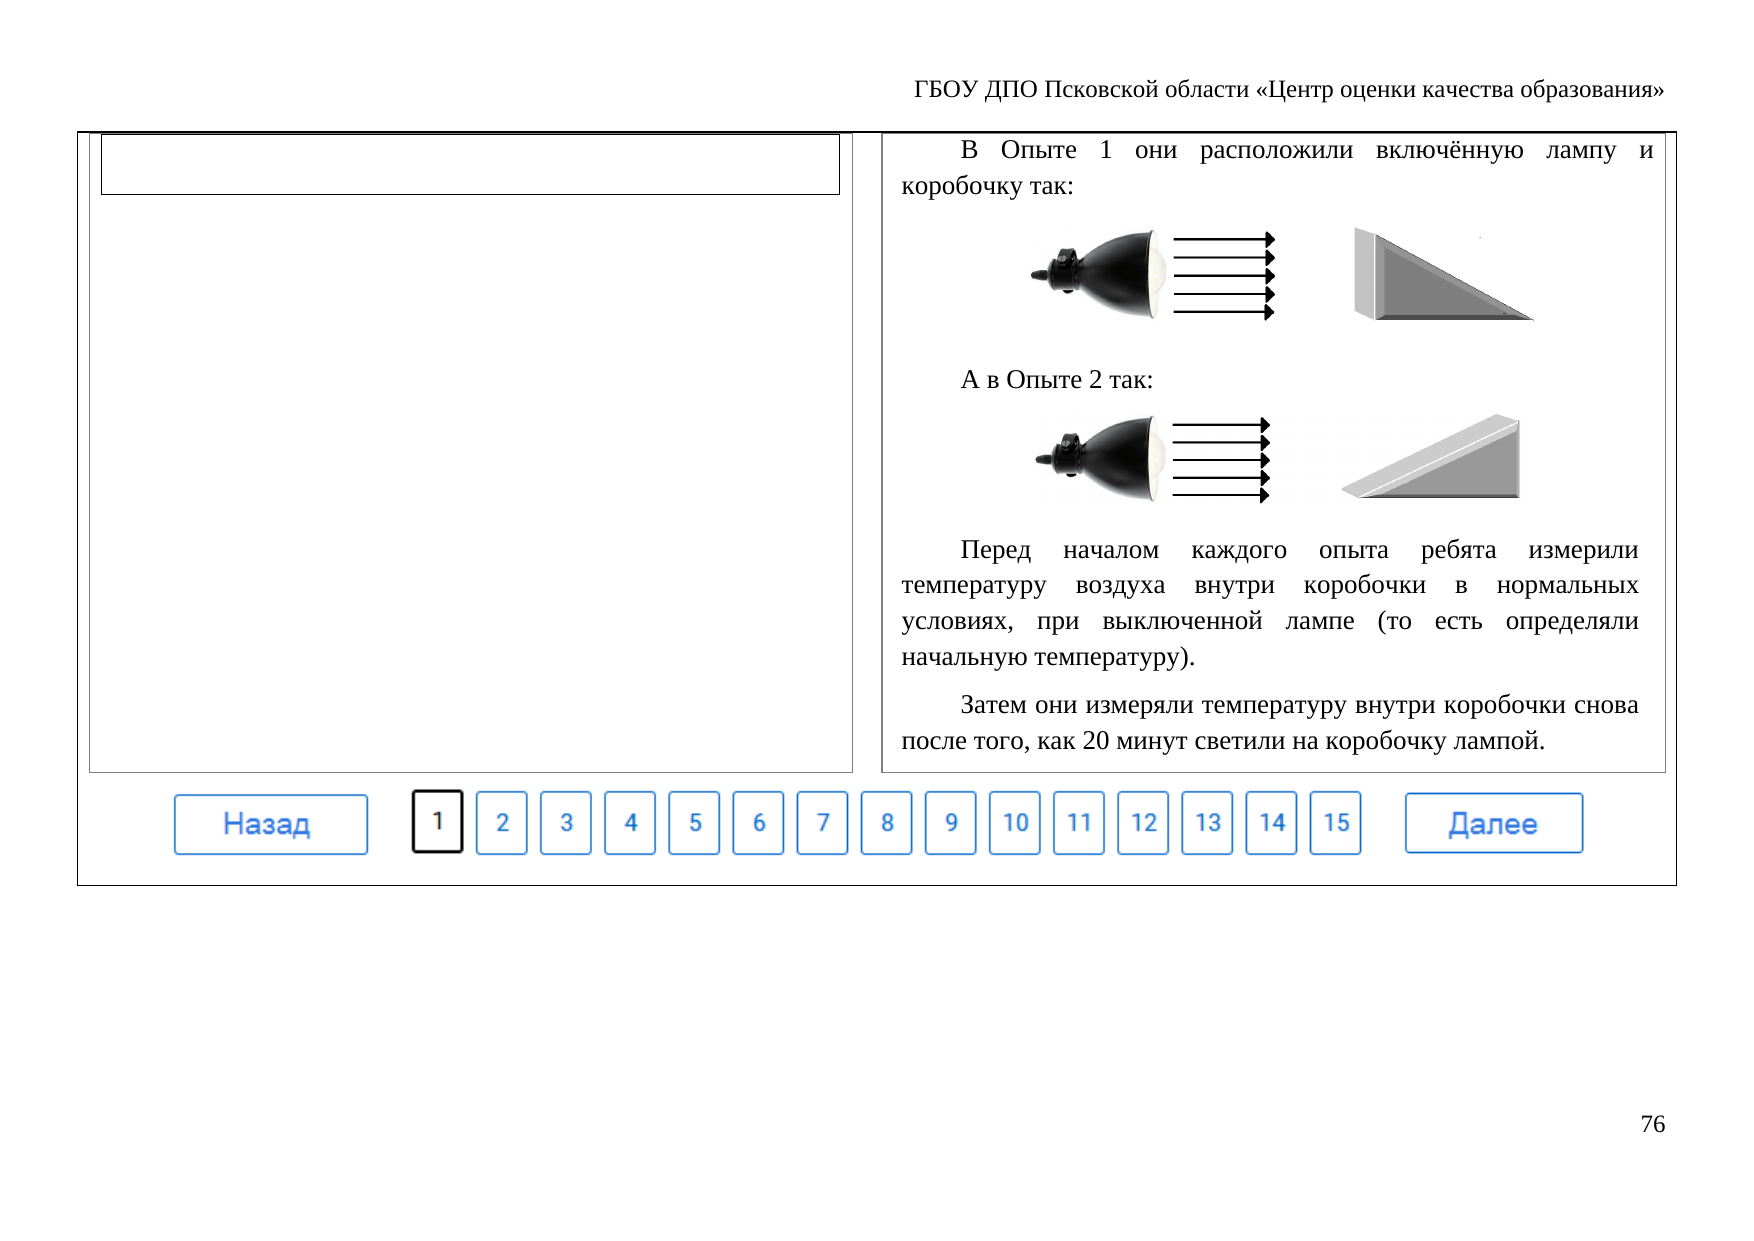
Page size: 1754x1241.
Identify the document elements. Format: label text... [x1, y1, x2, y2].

picture [1025, 217, 1540, 335]
table_cell Задание 10 [78, 133, 1676, 884]
picture [165, 785, 1589, 860]
picture [1033, 411, 1523, 504]
